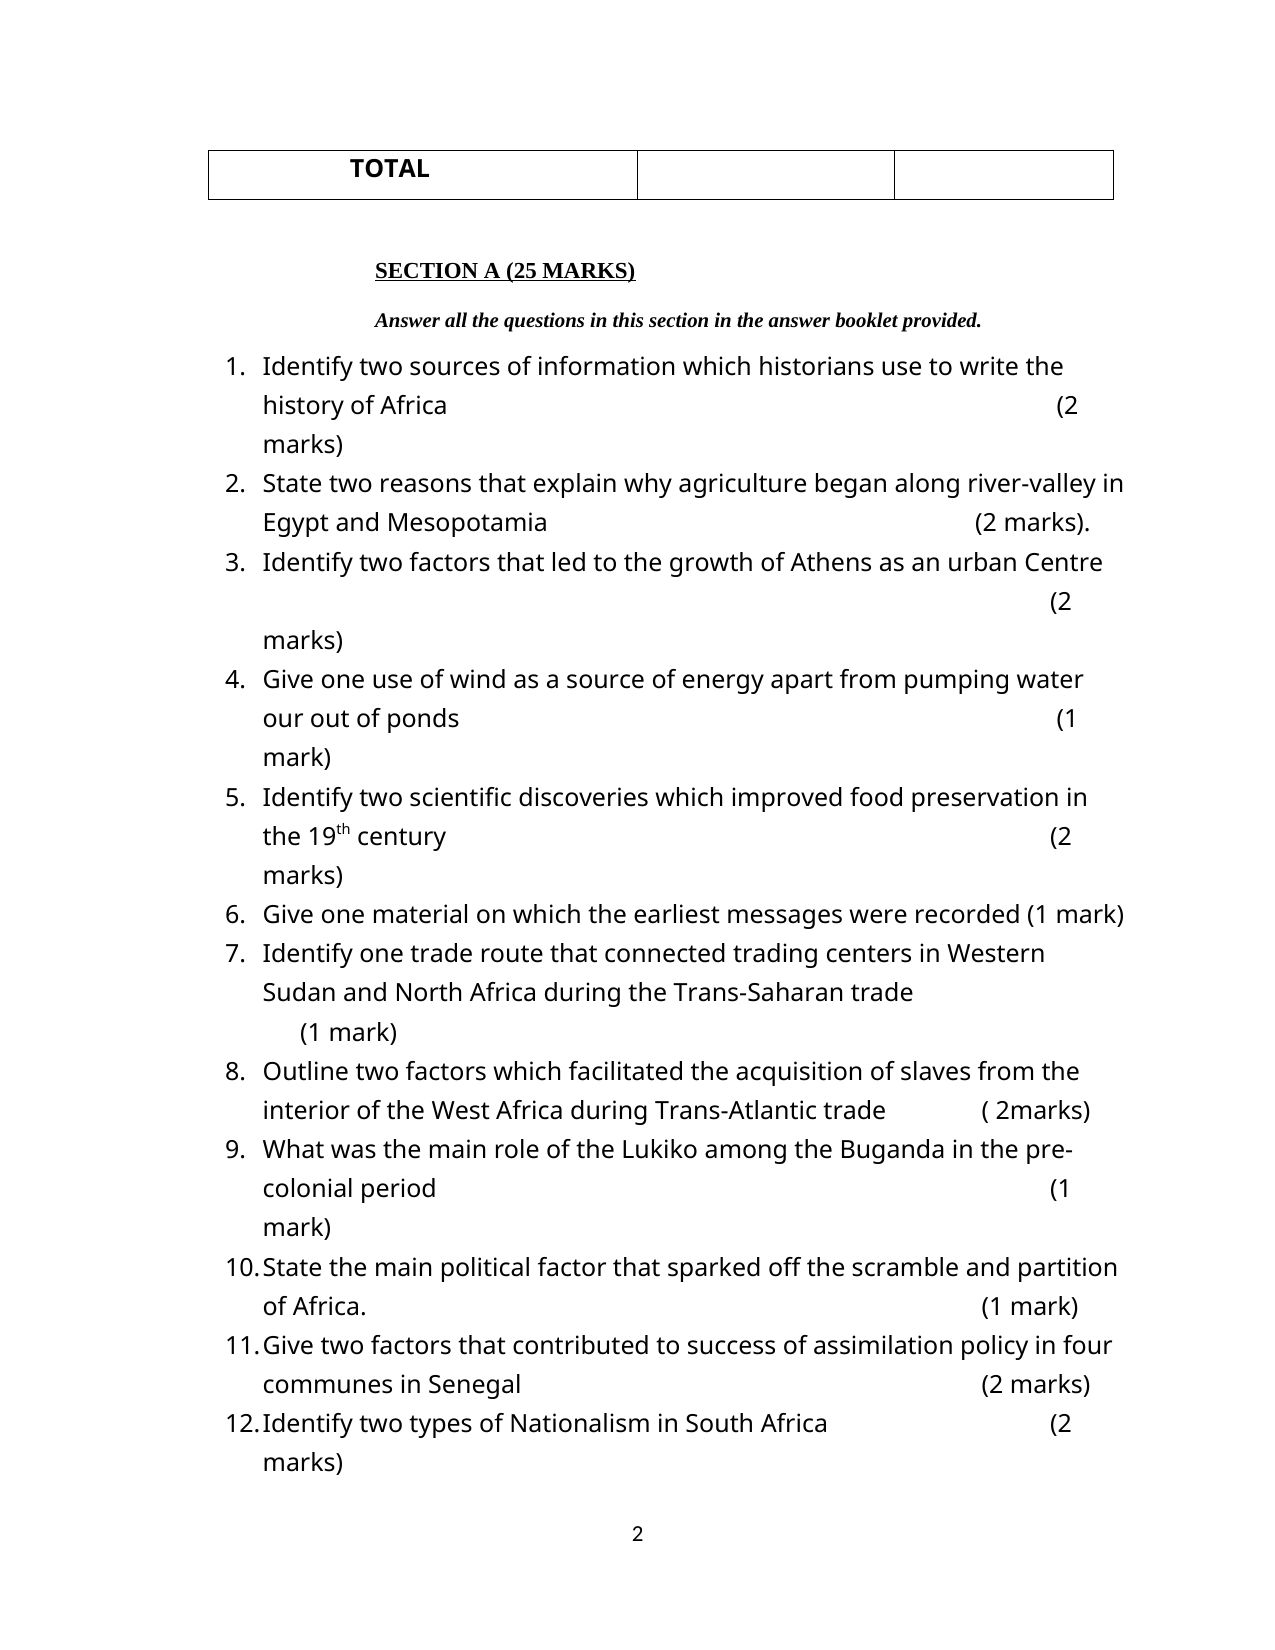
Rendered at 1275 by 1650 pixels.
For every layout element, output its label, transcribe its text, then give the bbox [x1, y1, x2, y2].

list Outline two factors which facilitated the acquisition of slaves from the interior of the West Africa during Trans-Atlantic trade ( 2marks) [225, 1053, 1125, 1127]
list Give one use of wind as a source of energy apart from pumping water our out of ponds (1 mark) [225, 662, 1125, 774]
list Identify one trade route that connected trading centers in Western Sudan and North Africa during the Trans-Saharan trade (1 mark) [225, 936, 1125, 1048]
table_cell [638, 151, 894, 199]
list Identify two scientific discoveries which improved food preservation in the 19th century (2 marks) [225, 779, 1125, 892]
list State the main political factor that sparked off the scramble and partition of Africa. (1 mark) [225, 1249, 1125, 1322]
table_cell [895, 151, 1113, 199]
text SECTION A (25 MARKS) [375, 257, 1125, 283]
table_cell TOTAL [209, 151, 637, 199]
list State two reasons that explain why agriculture began along river-valley in Egypt and Mesopotamia (2 marks). [225, 466, 1125, 539]
list Give one material on which the earliest messages were recorded (1 mark) [225, 897, 1125, 931]
text Answer all the questions in this section in the answer booklet provided. [375, 308, 1125, 332]
list Identify two sources of information which historians use to write the history of Africa (2 marks) [225, 348, 1125, 461]
list Identify two factors that led to the growth of Athens as an urban Centre (2 marks) [225, 544, 1125, 657]
list Give two factors that contributed to success of assimilation policy in four communes in Senegal (2 marks) [225, 1327, 1125, 1401]
list Identify two types of Nationalism in South Africa (2 marks) [225, 1406, 1125, 1479]
list What was the main role of the Lukiko among the Buganda in the pre-colonial period (1 mark) [225, 1132, 1125, 1244]
